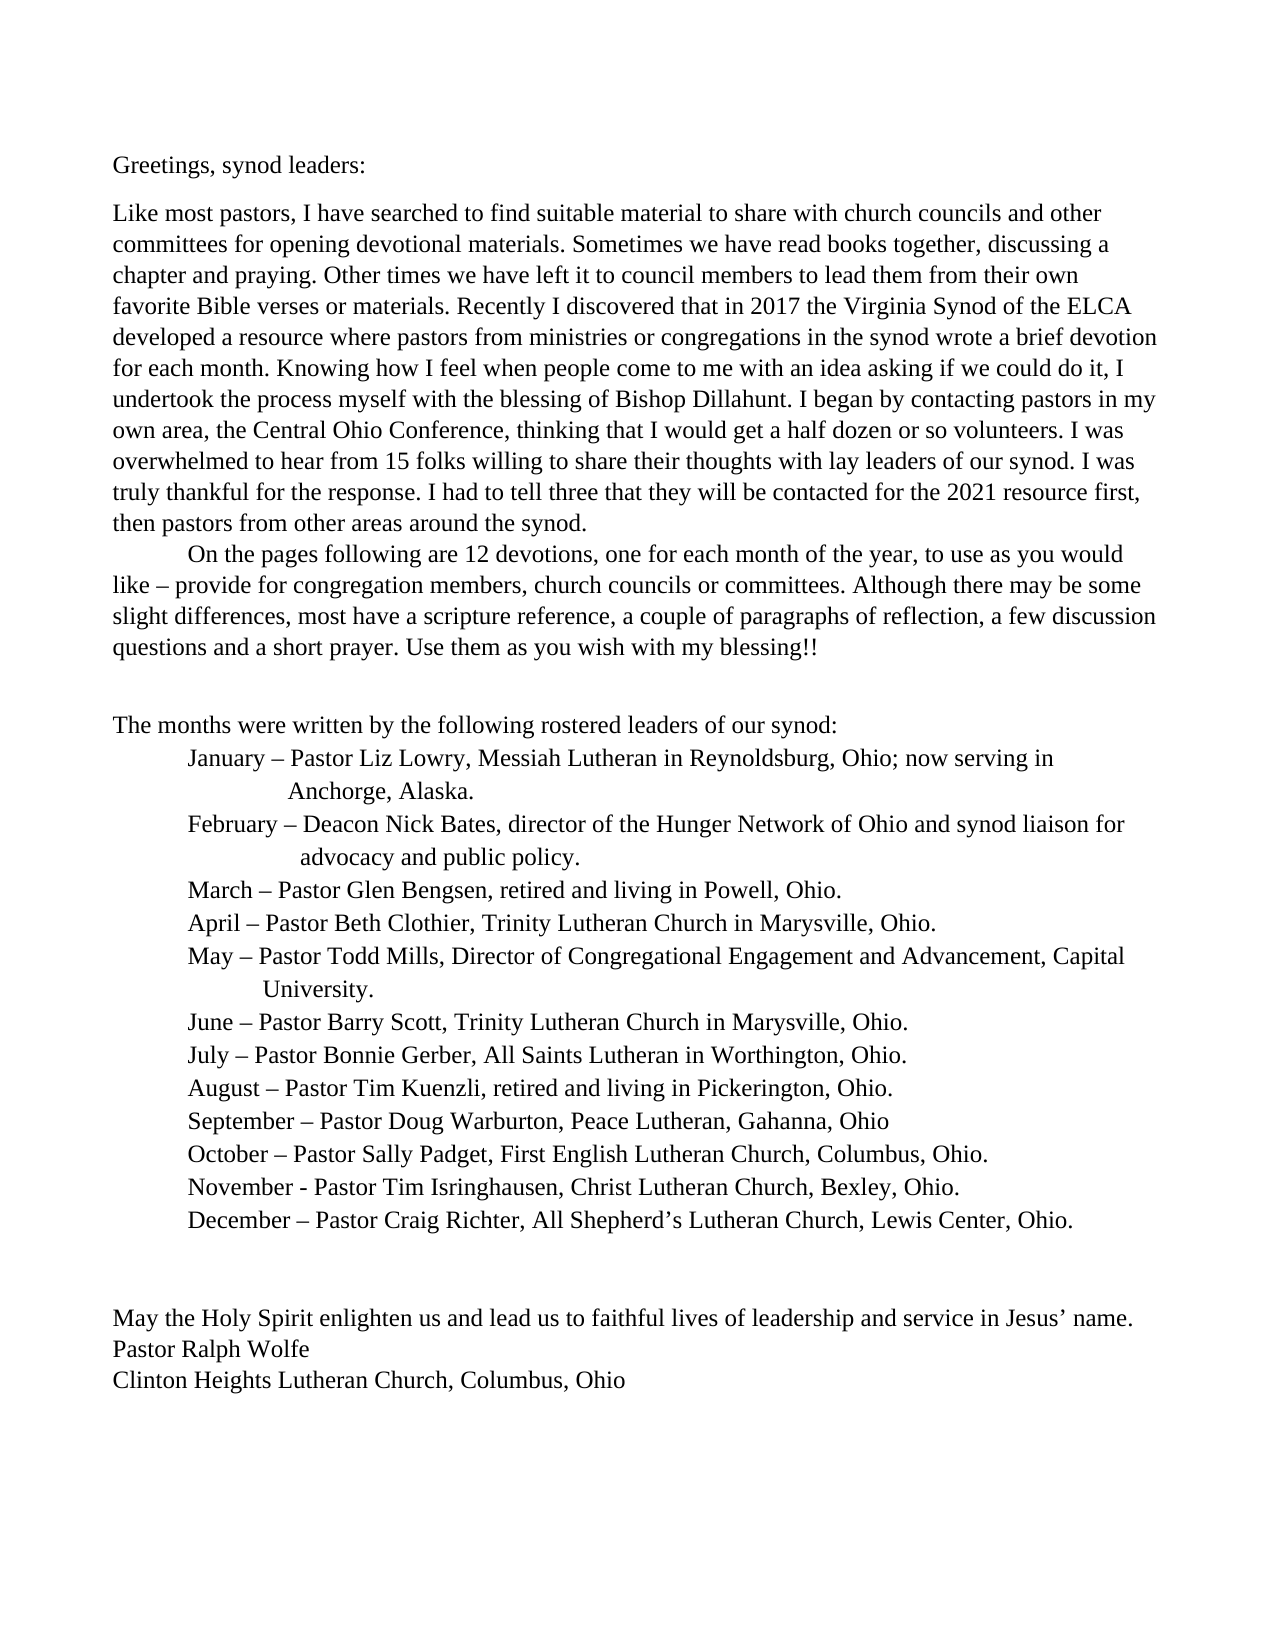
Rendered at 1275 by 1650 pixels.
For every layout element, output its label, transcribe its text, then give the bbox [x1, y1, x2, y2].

text Like most pastors, I have searched to find suitable material to share with church councils and other committees for opening devotional materials. Sometimes we have read books together, discussing a chapter and praying. Other times we have left it to council members to lead them from their own favorite Bible verses or materials. Recently I discovered that in 2017 the Virginia Synod of the ELCA developed a resource where pastors from ministries or congregations in the synod wrote a brief devotion for each month. Knowing how I feel when people come to me with an idea asking if we could do it, I undertook the process myself with the blessing of Bishop Dillahunt. I began by contacting pastors in my own area, the Central Ohio Conference, thinking that I would get a half dozen or so volunteers. I was overwhelmed to hear from 15 folks willing to share their thoughts with lay leaders of our synod. I was truly thankful for the response. I had to tell three that they will be contacted for the 2021 resource first, then pastors from other areas around the synod. On the pages following are 12 devotions, one for each month of the year, to use as you would like – provide for congregation members, church councils or committees. Although there may be some slight differences, most have a scripture reference, a couple of paragraphs of reflection, a few discussion questions and a short prayer. Use them as you wish with my blessing!! [112, 198, 1162, 691]
text Greetings, synod leaders: [112, 150, 1162, 179]
text May the Holy Spirit enlighten us and lead us to faithful lives of leadership and service in Jesus’ name. Pastor Ralph Wolfe Clinton Heights Lutheran Church, Columbus, Ohio [112, 1303, 1162, 1394]
text The months were written by the following rostered leaders of our synod: January – Pastor Liz Lowry, Messiah Lutheran in Reynoldsburg, Ohio; now serving in Anchorge, Alaska. February – Deacon Nick Bates, director of the Hunger Network of Ohio and synod liaison for advocacy and public policy. March – Pastor Glen Bengsen, retired and living in Powell, Ohio. April – Pastor Beth Clothier, Trinity Lutheran Church in Marysville, Ohio. May – Pastor Todd Mills, Director of Congregational Engagement and Advancement, Capital University. June – Pastor Barry Scott, Trinity Lutheran Church in Marysville, Ohio. July – Pastor Bonnie Gerber, All Saints Lutheran in Worthington, Ohio. August – Pastor Tim Kuenzli, retired and living in Pickerington, Ohio. September – Pastor Doug Warburton, Peace Lutheran, Gahanna, Ohio October – Pastor Sally Padget, First English Lutheran Church, Columbus, Ohio. November - Pastor Tim Isringhausen, Christ Lutheran Church, Bexley, Ohio. December – Pastor Craig Richter, All Shepherd’s Lutheran Church, Lewis Center, Ohio. [112, 710, 1162, 1234]
